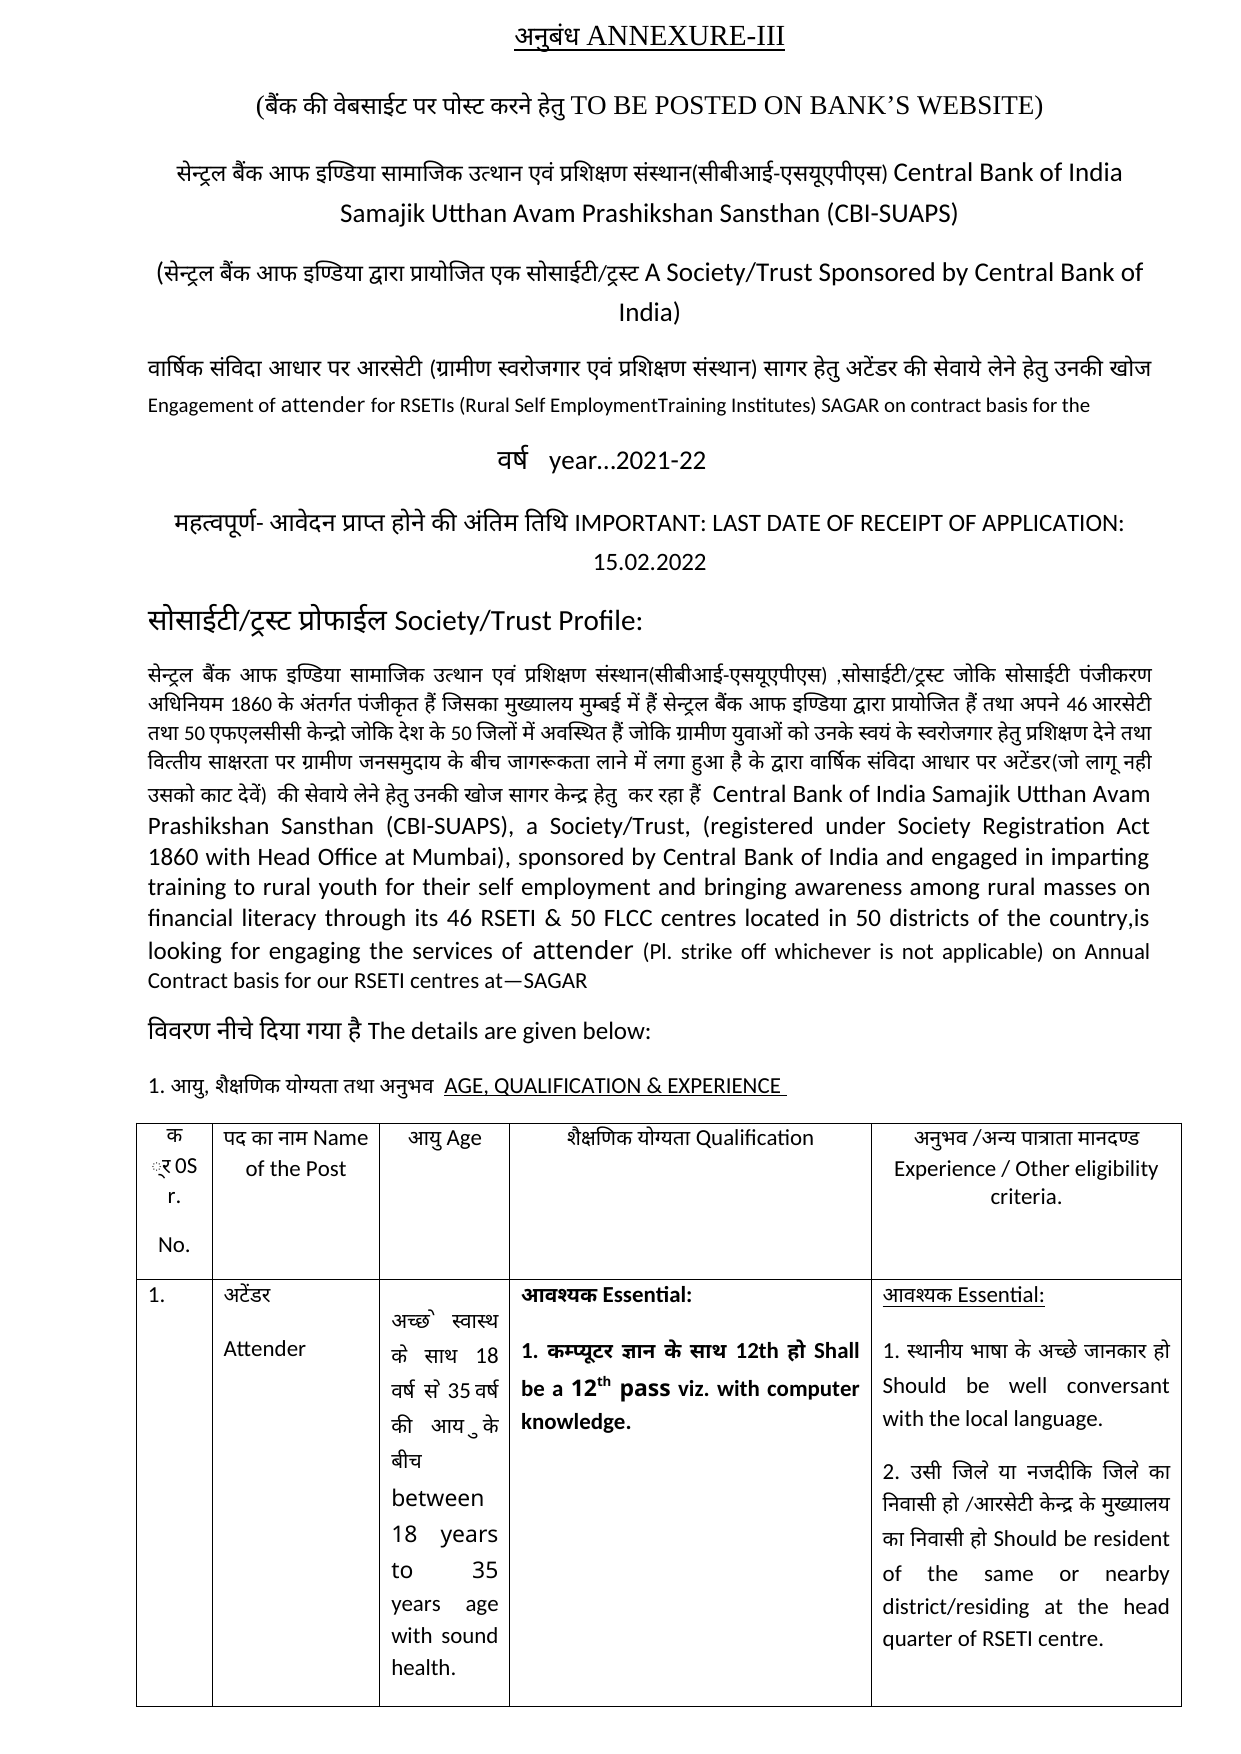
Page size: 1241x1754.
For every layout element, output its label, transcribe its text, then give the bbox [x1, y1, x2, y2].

text वर्ष year…2021-22 [148, 443, 1152, 481]
text सोसाईटी/ट्रस्‍ट प्रोफाईल Society/Trust Profile: [148, 602, 1152, 642]
title अनुबंध ANNEXURE-III [148, 18, 1152, 56]
table_header अनुभव /अन्‍य पात्राता मानदण्‍ड Experience / Other eligibility criteria. [872, 1124, 1181, 1279]
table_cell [380, 1280, 509, 1706]
table_header क्र0Sr. No. [137, 1124, 212, 1279]
table_header शैक्षणिक योग्‍यता Qualification [510, 1124, 871, 1279]
text सेन्‍ट्रल बैंक आफ इण्डिया सामाजिक उत्‍थान एवं प्रशिक्षण संस्‍थान(सीबीआई-एसयूएपीएस) Central Bank of India Samajik Utthan Avam Prashikshan Sansthan (CBI-SUAPS) [148, 155, 1152, 229]
title (बैंक की वेबसाईट पर पोस्‍ट करने हेतु TO BE POSTED ON BANK’S WEBSITE) [148, 89, 1152, 124]
text विवरण नीचे दिया गया है The details are given below: [148, 1016, 1152, 1050]
table_cell अटेंडर Attender [213, 1280, 379, 1706]
table_header पद का नाम Name of the Post [213, 1124, 379, 1279]
table_cell 1. [137, 1280, 212, 1706]
text (सेन्‍ट्रल बैंक आफ इण्डिया द्वारा प्रायोजित एक सोसाईटी/ट्रस्‍ट A Society/Trust Sponsored by Central Bank of India) [148, 255, 1152, 328]
table_header आयु Age [380, 1124, 509, 1279]
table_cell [510, 1280, 871, 1706]
text सेन्‍ट्रल बैंक आफ इण्डिया सामाजिक उत्‍थान एवं प्रशिक्षण संस्‍थान(सीबीआई-एसयूएपीएस) ,सोसाईटी/ट्रस्‍ट जोकि सोसाईटी पंजीकरण अधिनियम 1860 के अंतर्गत पंजीकृत हैं जिसका मुख्‍यालय मुम्‍बई में हैं सेन्‍ट्रल बैंक आफ इण्डिया द्वारा प्रायोजित हैं तथा अपने 46आरसेटी तथा 50एफएलसीसी केन्‍द्रो जोकि देश के 50 जिलों में अवस्थित हैं जोकि ग्रामीण युवाओं को उनके स्‍वयं के स्‍वरोजगार हेतु प्रशिक्षण देने तथा वित्‍तीय साक्षरता पर ग्रामीण जनसमुदाय के बीच जागरूकता लाने में लगा हुआ है के द्वारा वार्षिक संविदा आधार पर अटेंडर(जो लागू नही उसको काट देवें) की सेवाये लेने हेतु उनकी खोज सागर केन्‍द्र हेतु कर रहा हैं Central Bank of India Samajik Utthan Avam Prashikshan Sansthan (CBI-SUAPS), a Society/Trust, (registered under Society Registration Act 1860 with Head Office at Mumbai), sponsored by Central Bank of India and engaged in imparting training to rural youth for their self employment and bringing awareness among rural masses on financial literacy through its 46 RSETI & 50 FLCC centres located in 50 districts of the country,is looking for engaging the services of attender (Pl. strike off whichever is not applicable) on Annual Contract basis for our RSETI centres at—SAGAR [148, 663, 1152, 995]
text 1. आयु, शैक्षणिक योग्‍यता तथा अनुभव AGE, QUALIFICATION & EXPERIENCE [148, 1071, 1152, 1102]
text वार्षिक संविदा आधार पर आरसेटी (ग्रामीण स्‍वरोजगार एवं प्रशिक्षण संस्‍थान) सागर हेतु अटेंडर की सेवाये लेने हेतु उनकी खोज Engagement of attender for RSETIs (Rural Self EmploymentTraining Institutes) SAGAR on contract basis for the [148, 354, 1152, 418]
text महत्‍वपूर्ण- आवेदन प्राप्‍त होने की अंतिम तिथि IMPORTANT: LAST DATE OF RECEIPT OF APPLICATION: 15.02.2022 [148, 507, 1152, 576]
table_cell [872, 1280, 1181, 1706]
